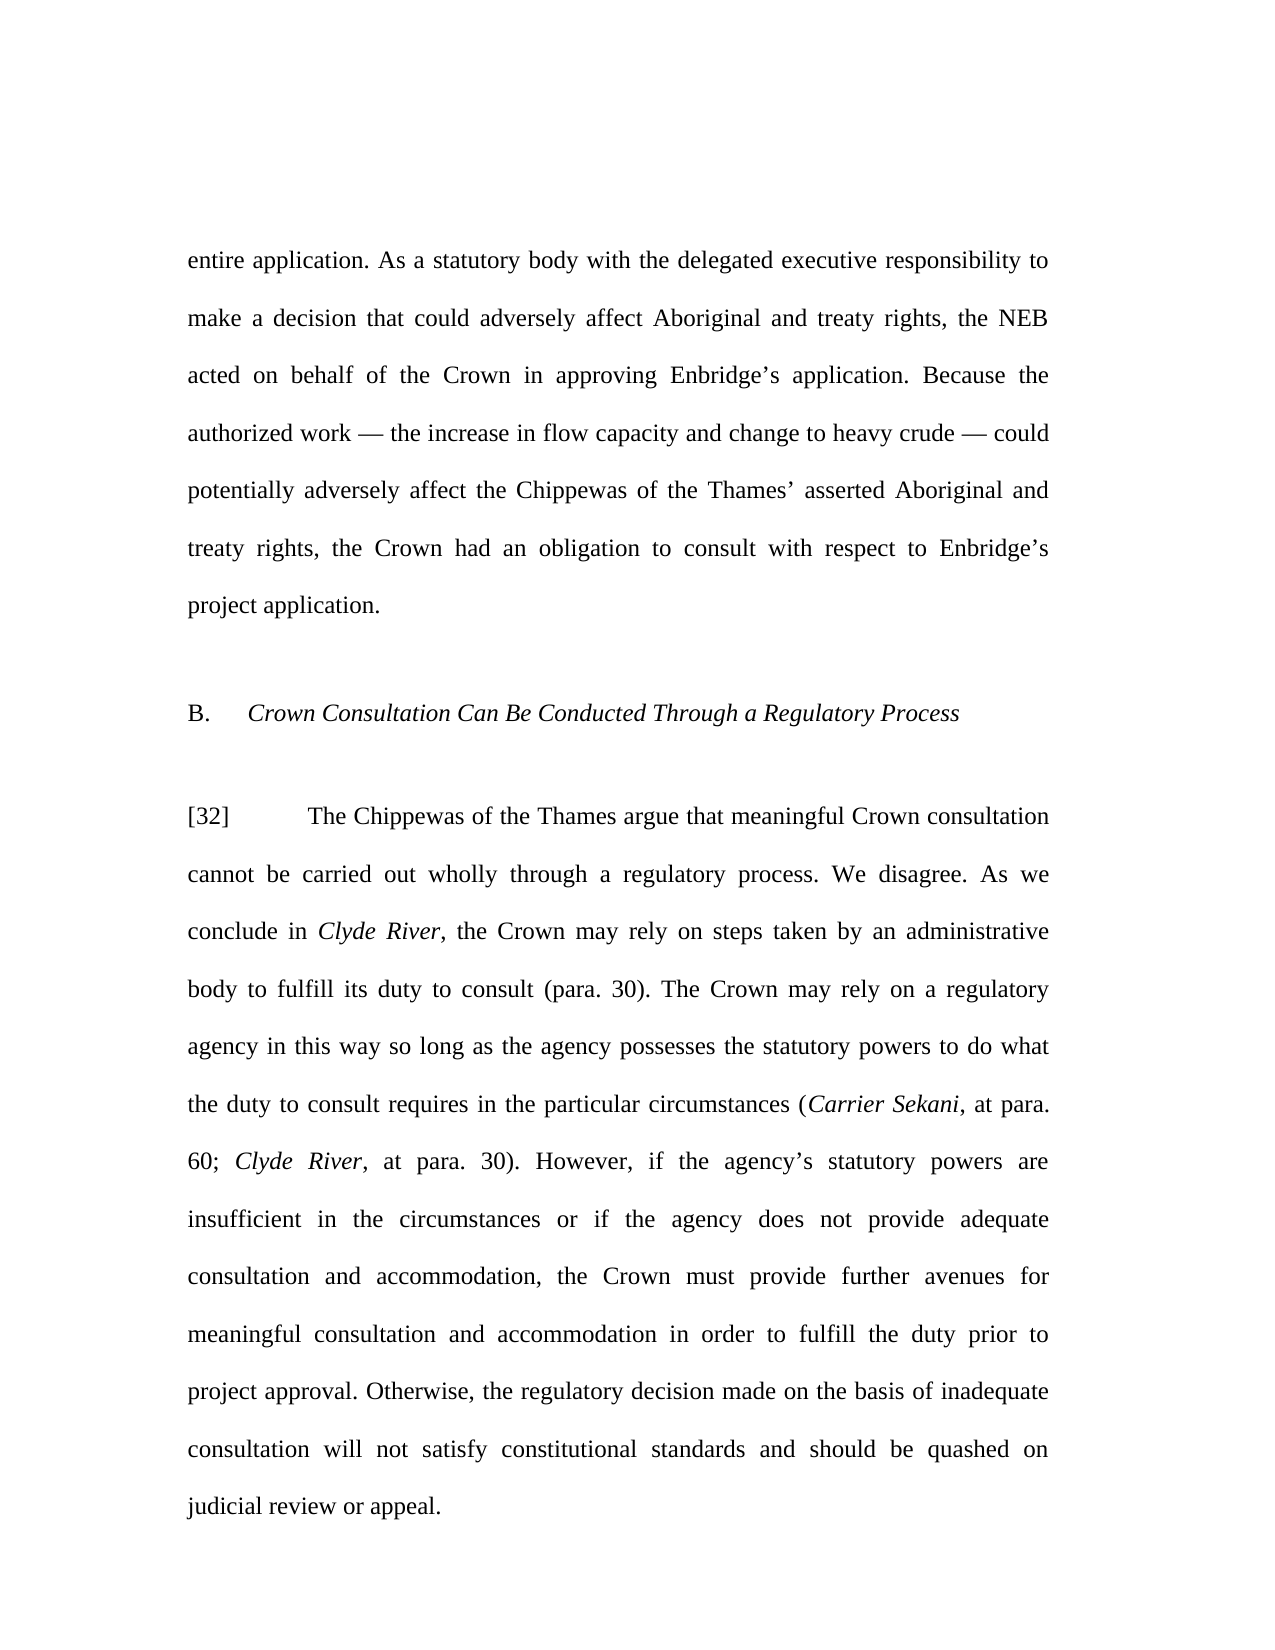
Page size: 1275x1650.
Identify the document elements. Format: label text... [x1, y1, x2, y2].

text The Chippewas of the Thames argue that meaningful Crown consultation cannot be carried out wholly through a regulatory process. We disagree. As we conclude in Clyde River, the Crown may rely on steps taken by an administrative body to fulfill its duty to consult (para. 30). The Crown may rely on a regulatory agency in this way so long as the agency possesses the statutory powers to do what the duty to consult requires in the particular circumstances (Carrier Sekani, at para. 60; Clyde River, at para. 30). However, if the agency’s statutory powers are insufficient in the circumstances or if the agency does not provide adequate consultation and accommodation, the Crown must provide further avenues for meaningful consultation and accommodation in order to fulfill the duty prior to project approval. Otherwise, the regulatory decision made on the basis of inadequate consultation will not satisfy constitutional standards and should be quashed on judicial review or appeal. [187, 801, 1050, 1520]
title Crown Consultation Can Be Conducted Through a Regulatory Process [187, 698, 1050, 726]
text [187, 245, 1050, 619]
